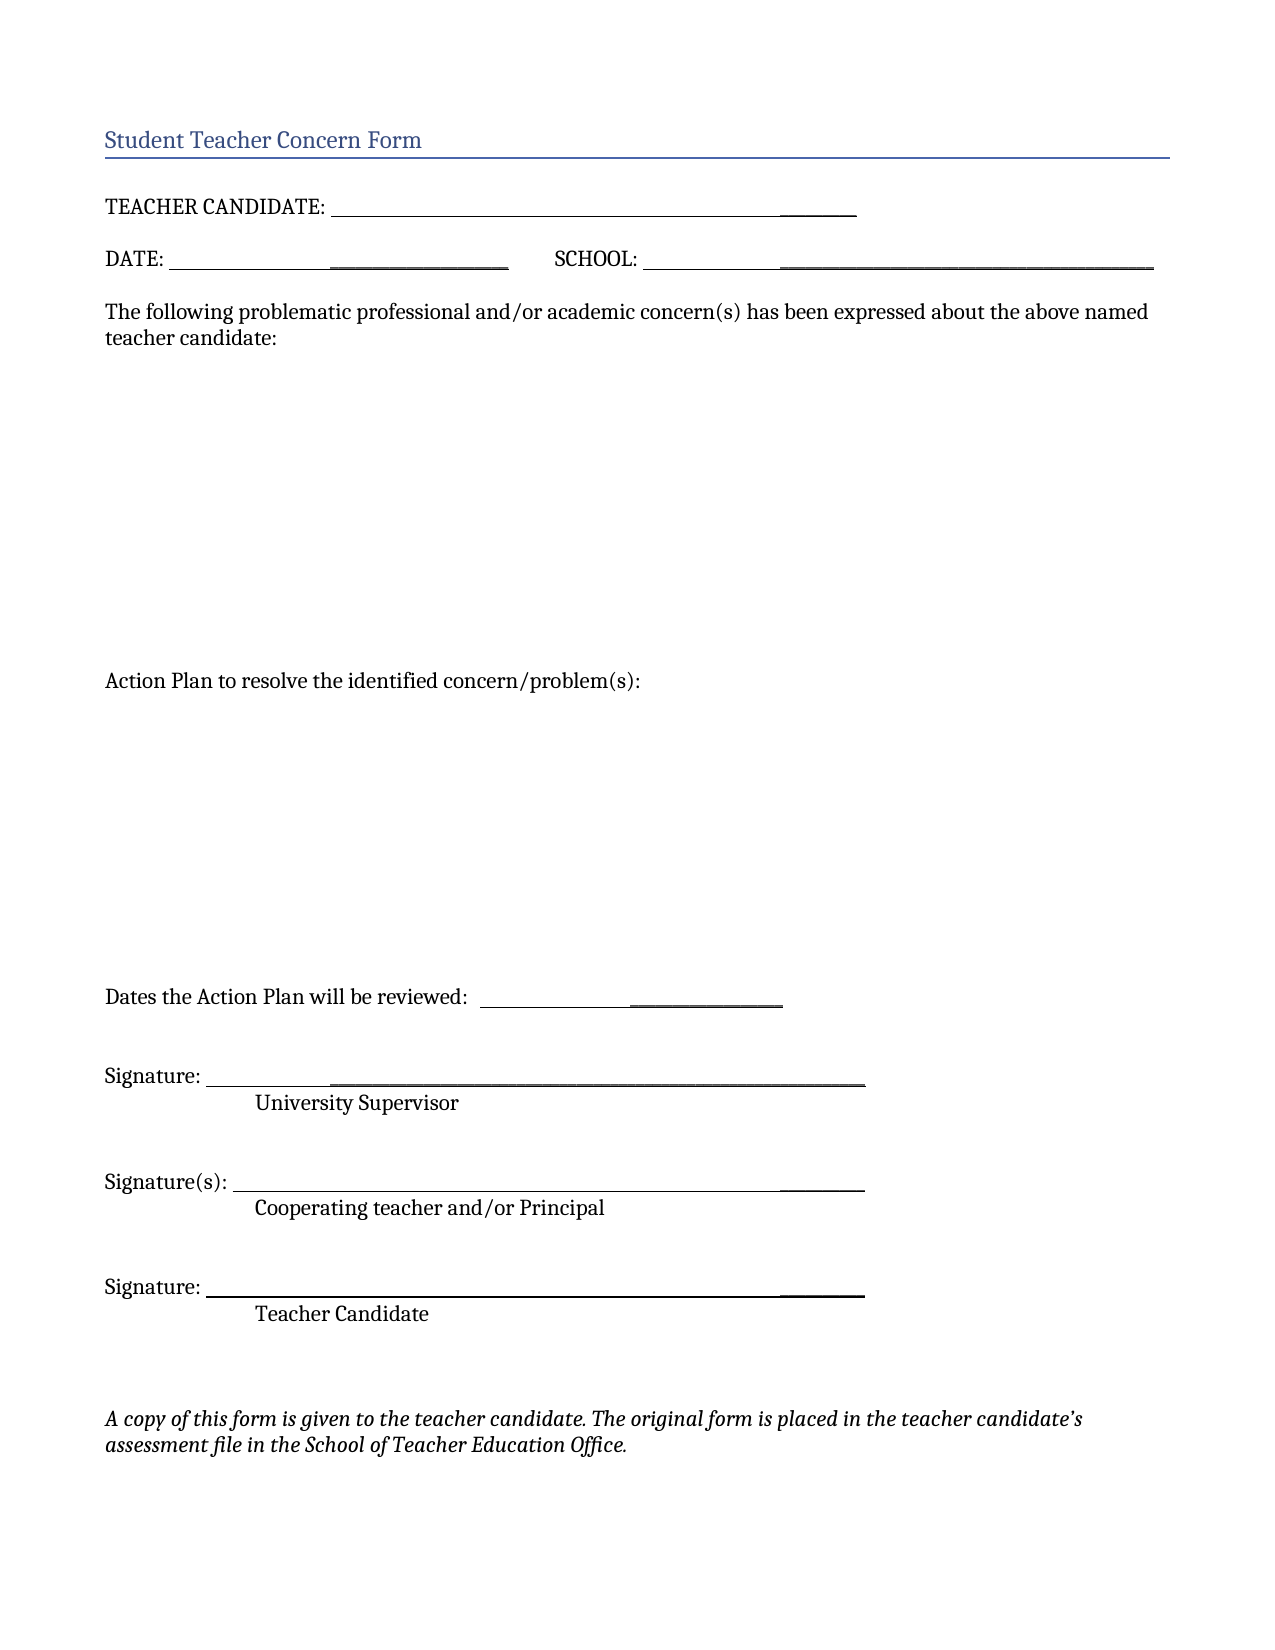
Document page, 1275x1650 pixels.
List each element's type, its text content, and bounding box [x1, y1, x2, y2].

text DATE: _____________________ SCHOOL: ____________________________________________ [105, 246, 1170, 272]
text Signature: _______________________________________________________________ [105, 1063, 1170, 1089]
subtitle Student Teacher Concern Form [105, 126, 1170, 157]
text Cooperating teacher and/or Principal [105, 1195, 1170, 1221]
text The following problematic professional and/or academic concern(s) has been expressed about the above named teacher candidate: [105, 299, 1170, 352]
text Dates the Action Plan will be reviewed: __________________ [105, 984, 1170, 1010]
text Teacher Candidate [105, 1300, 1170, 1327]
text A copy of this form is given to the teacher candidate. The original form is placed in the teacher candidate’s assessment file in the School of Teacher Education Office. [105, 1406, 1170, 1458]
text Action Plan to resolve the identified concern/problem(s): [105, 668, 1170, 694]
text Signature(s): __________ [105, 1168, 1170, 1195]
text TEACHER CANDIDATE: _________ [105, 193, 1170, 220]
text Signature: __________ [105, 1274, 1170, 1300]
text University Supervisor [105, 1089, 1170, 1116]
